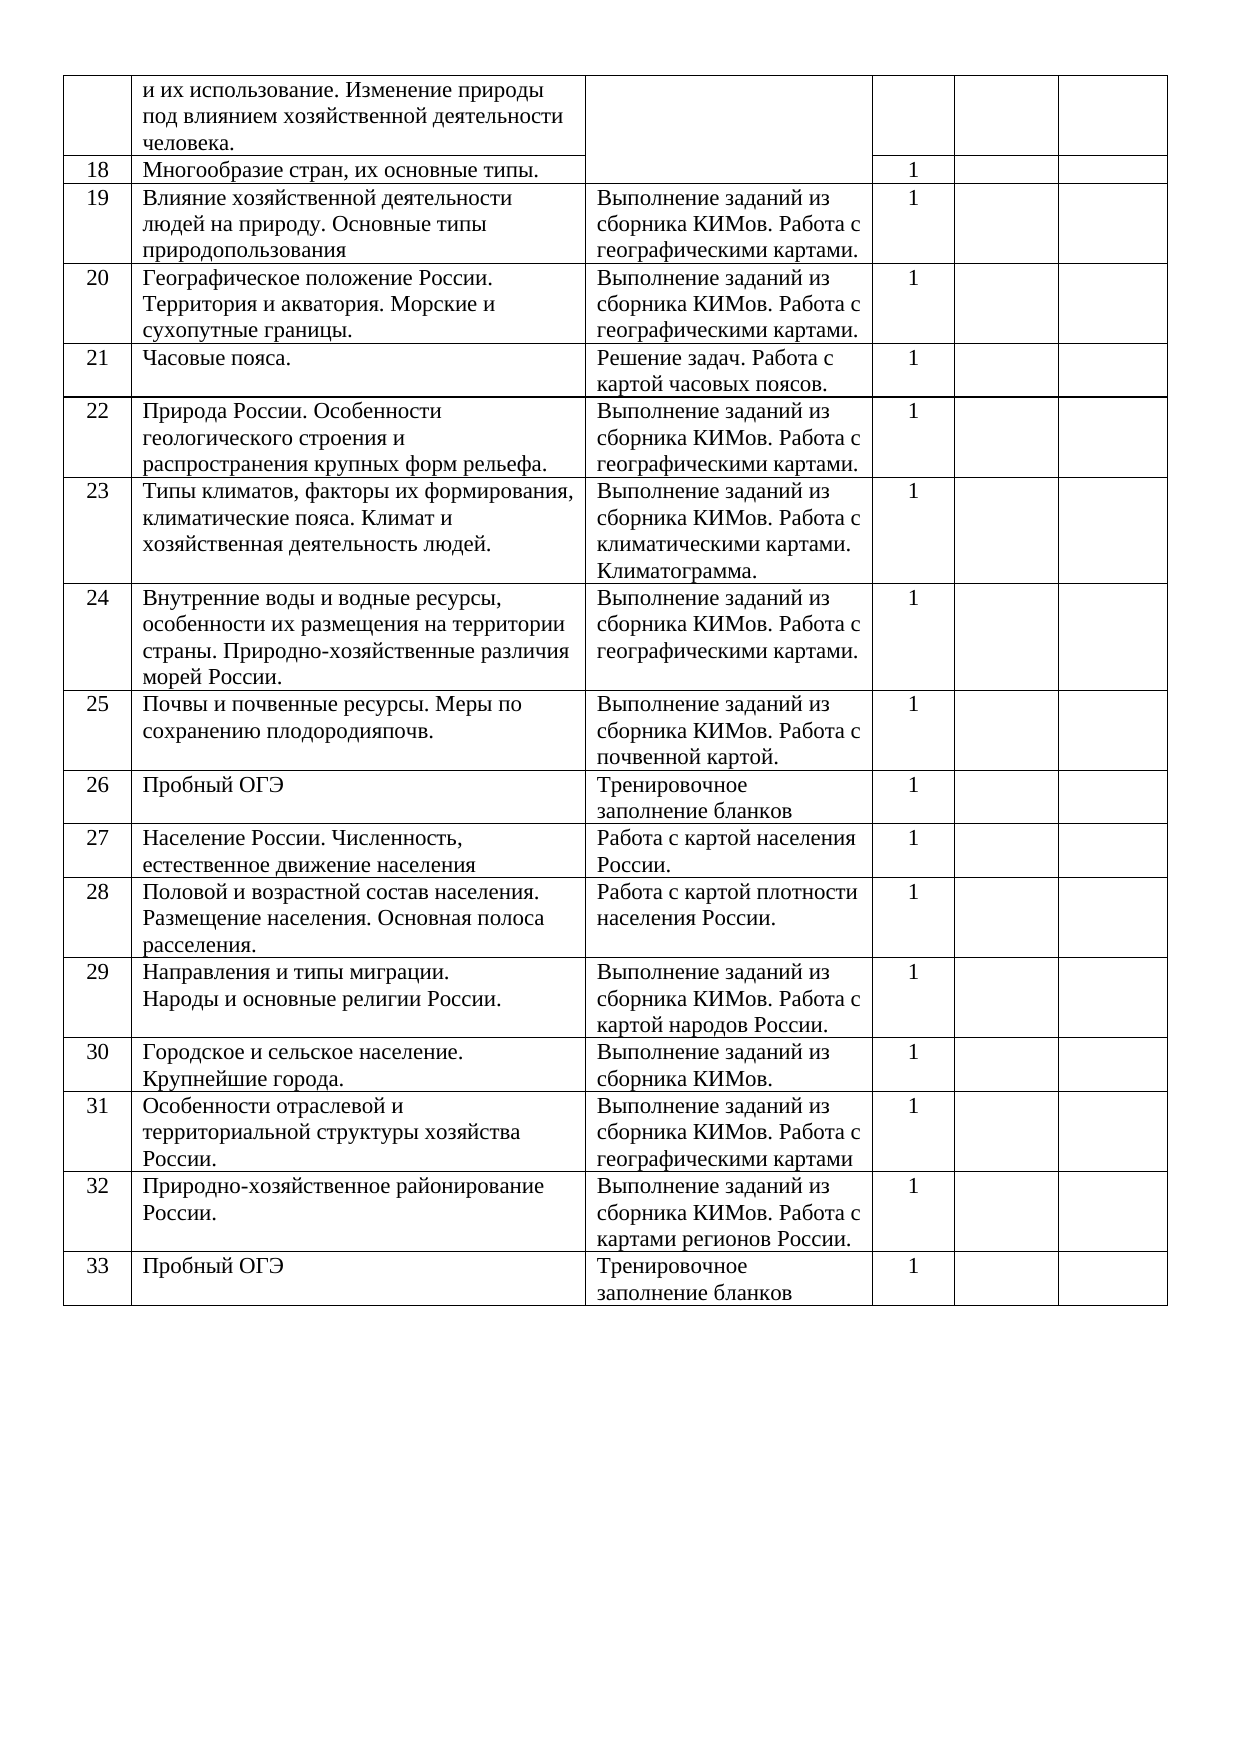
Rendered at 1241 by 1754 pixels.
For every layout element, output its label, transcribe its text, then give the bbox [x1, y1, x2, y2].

table_cell 25 [64, 691, 131, 769]
table_cell 27 [64, 824, 131, 877]
table_cell 1 [873, 691, 954, 769]
table_cell 22 [64, 398, 131, 477]
table_cell Выполнение заданий из сборника КИМов. Работа с картой народов России. [586, 958, 872, 1037]
table_cell [955, 691, 1058, 769]
table_cell [1059, 184, 1167, 263]
table_cell [1059, 344, 1167, 396]
table_cell Выполнение заданий из сборника КИМов. [586, 1038, 872, 1091]
table_cell 28 [64, 878, 131, 957]
table_cell Городское и сельское население. Крупнейшие города. [132, 1038, 585, 1091]
table_cell 1 [873, 771, 954, 823]
table_cell [955, 771, 1058, 823]
table_cell Природа России. Особенности геологического строения и распространения крупных форм рельефа. [132, 398, 585, 477]
table_cell [955, 824, 1058, 877]
table_cell 17 [64, 76, 131, 155]
table_cell 23 [64, 478, 131, 583]
table_cell [955, 184, 1058, 263]
table_cell 32 [64, 1172, 131, 1251]
table_cell 1 [873, 156, 954, 182]
table_cell 1 [873, 1038, 954, 1091]
table_cell 19 [64, 184, 131, 263]
table_cell Выполнение заданий из сборника КИМов. Работа с почвенной картой. [586, 691, 872, 769]
table_cell 1 [873, 344, 954, 396]
table_cell Выполнение заданий из сборника КИМов. Работа с географическими картами. [586, 584, 872, 689]
table_cell [1059, 264, 1167, 343]
table_cell [955, 1252, 1058, 1305]
table_cell 18 [64, 156, 131, 182]
table_cell Решение задач. Работа с картой часовых поясов. [586, 344, 872, 396]
table_cell 1 [873, 1092, 954, 1171]
table_cell Тренировочное заполнение бланков [586, 1252, 872, 1305]
table_cell [955, 878, 1058, 957]
table_cell [955, 76, 1058, 155]
table_cell 20 [64, 264, 131, 343]
table_cell 31 [64, 1092, 131, 1171]
table_cell 21 [64, 344, 131, 396]
table_cell [1059, 478, 1167, 583]
table_cell [955, 1172, 1058, 1251]
table_cell Выполнение заданий из сборника КИМов. Работа с географическими картами. [586, 264, 872, 343]
table_cell Влияние хозяйственной деятельности людей на природу. Основные типы природопользования [132, 184, 585, 263]
table_cell [1059, 156, 1167, 182]
table_cell 1 [873, 184, 954, 263]
table_cell Почвы и почвенные ресурсы. Меры по сохранению плодородияпочв. [132, 691, 585, 769]
table_cell [955, 344, 1058, 396]
table_cell [1059, 1172, 1167, 1251]
table_cell [1059, 584, 1167, 689]
table_cell 1 [873, 1252, 954, 1305]
table_cell Внутренние воды и водные ресурсы, особенности их размещения на территории страны. Природно-хозяйственные различия морей России. [132, 584, 585, 689]
table_cell 1 [873, 824, 954, 877]
table_cell Тренировочное заполнение бланков [586, 771, 872, 823]
table_cell Работа с картой населения России. [586, 824, 872, 877]
table_cell Особенности отраслевой и территориальной структуры хозяйства России. [132, 1092, 585, 1171]
table_cell 1 [873, 878, 954, 957]
table_cell [1059, 878, 1167, 957]
table_cell [955, 584, 1058, 689]
table_cell Географическое положение России. Территория и акватория. Морские и сухопутные границы. [132, 264, 585, 343]
table_cell Многообразие стран, их основные типы. [132, 156, 585, 182]
table_cell Выполнение заданий из сборника КИМов. Работа с климатическими картами. Климатограмма. [586, 478, 872, 583]
table_cell Выполнение заданий из сборника КИМов. Работа с географическими картами [586, 1092, 872, 1171]
table_cell [955, 478, 1058, 583]
table_cell 1 [873, 398, 954, 477]
table_cell Пробный ОГЭ [132, 771, 585, 823]
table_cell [132, 76, 585, 155]
table_cell [1059, 691, 1167, 769]
table_cell 1 [873, 478, 954, 583]
table_cell [955, 1092, 1058, 1171]
table_cell [955, 156, 1058, 182]
table_cell Пробный ОГЭ [132, 1252, 585, 1305]
table_cell Выполнение заданий из сборника КИМов. Работа с картами регионов России. [586, 1172, 872, 1251]
table_cell Выполнение заданий из сборника КИМов. Работа с географическими картами. [586, 398, 872, 477]
table_cell [1059, 958, 1167, 1037]
table_cell 1 [873, 1172, 954, 1251]
table_cell Направления и типы миграции. Народы и основные религии России. [132, 958, 585, 1037]
table_cell 30 [64, 1038, 131, 1091]
table_cell [1059, 76, 1167, 155]
table_cell Выполнение заданий из сборника КИМов. Работа с географическими картами. [586, 184, 872, 263]
table_cell 29 [64, 958, 131, 1037]
table_cell 1 [873, 76, 954, 155]
table_cell [955, 264, 1058, 343]
table_cell [1059, 398, 1167, 477]
table_cell 26 [64, 771, 131, 823]
table_cell [1059, 1252, 1167, 1305]
table_cell Половой и возрастной состав населения. Размещение населения. Основная полоса расселения. [132, 878, 585, 957]
table_cell 1 [873, 264, 954, 343]
table_cell Работа с картой плотности населения России. [586, 878, 872, 957]
table_cell 33 [64, 1252, 131, 1305]
table_cell Типы климатов, факторы их формирования, климатические пояса. Климат и хозяйственная деятельность людей. [132, 478, 585, 583]
table_cell 1 [873, 958, 954, 1037]
table_cell Часовые пояса. [132, 344, 585, 396]
table_cell [1059, 824, 1167, 877]
table_cell [1059, 1092, 1167, 1171]
table_cell Природно-хозяйственное районирование России. [132, 1172, 585, 1251]
table_cell Население России. Численность, естественное движение населения [132, 824, 585, 877]
table_cell [955, 398, 1058, 477]
table_cell 1 [873, 584, 954, 689]
table_cell [955, 958, 1058, 1037]
table_cell 24 [64, 584, 131, 689]
table_cell [1059, 771, 1167, 823]
table_cell [1059, 1038, 1167, 1091]
table_cell [955, 1038, 1058, 1091]
